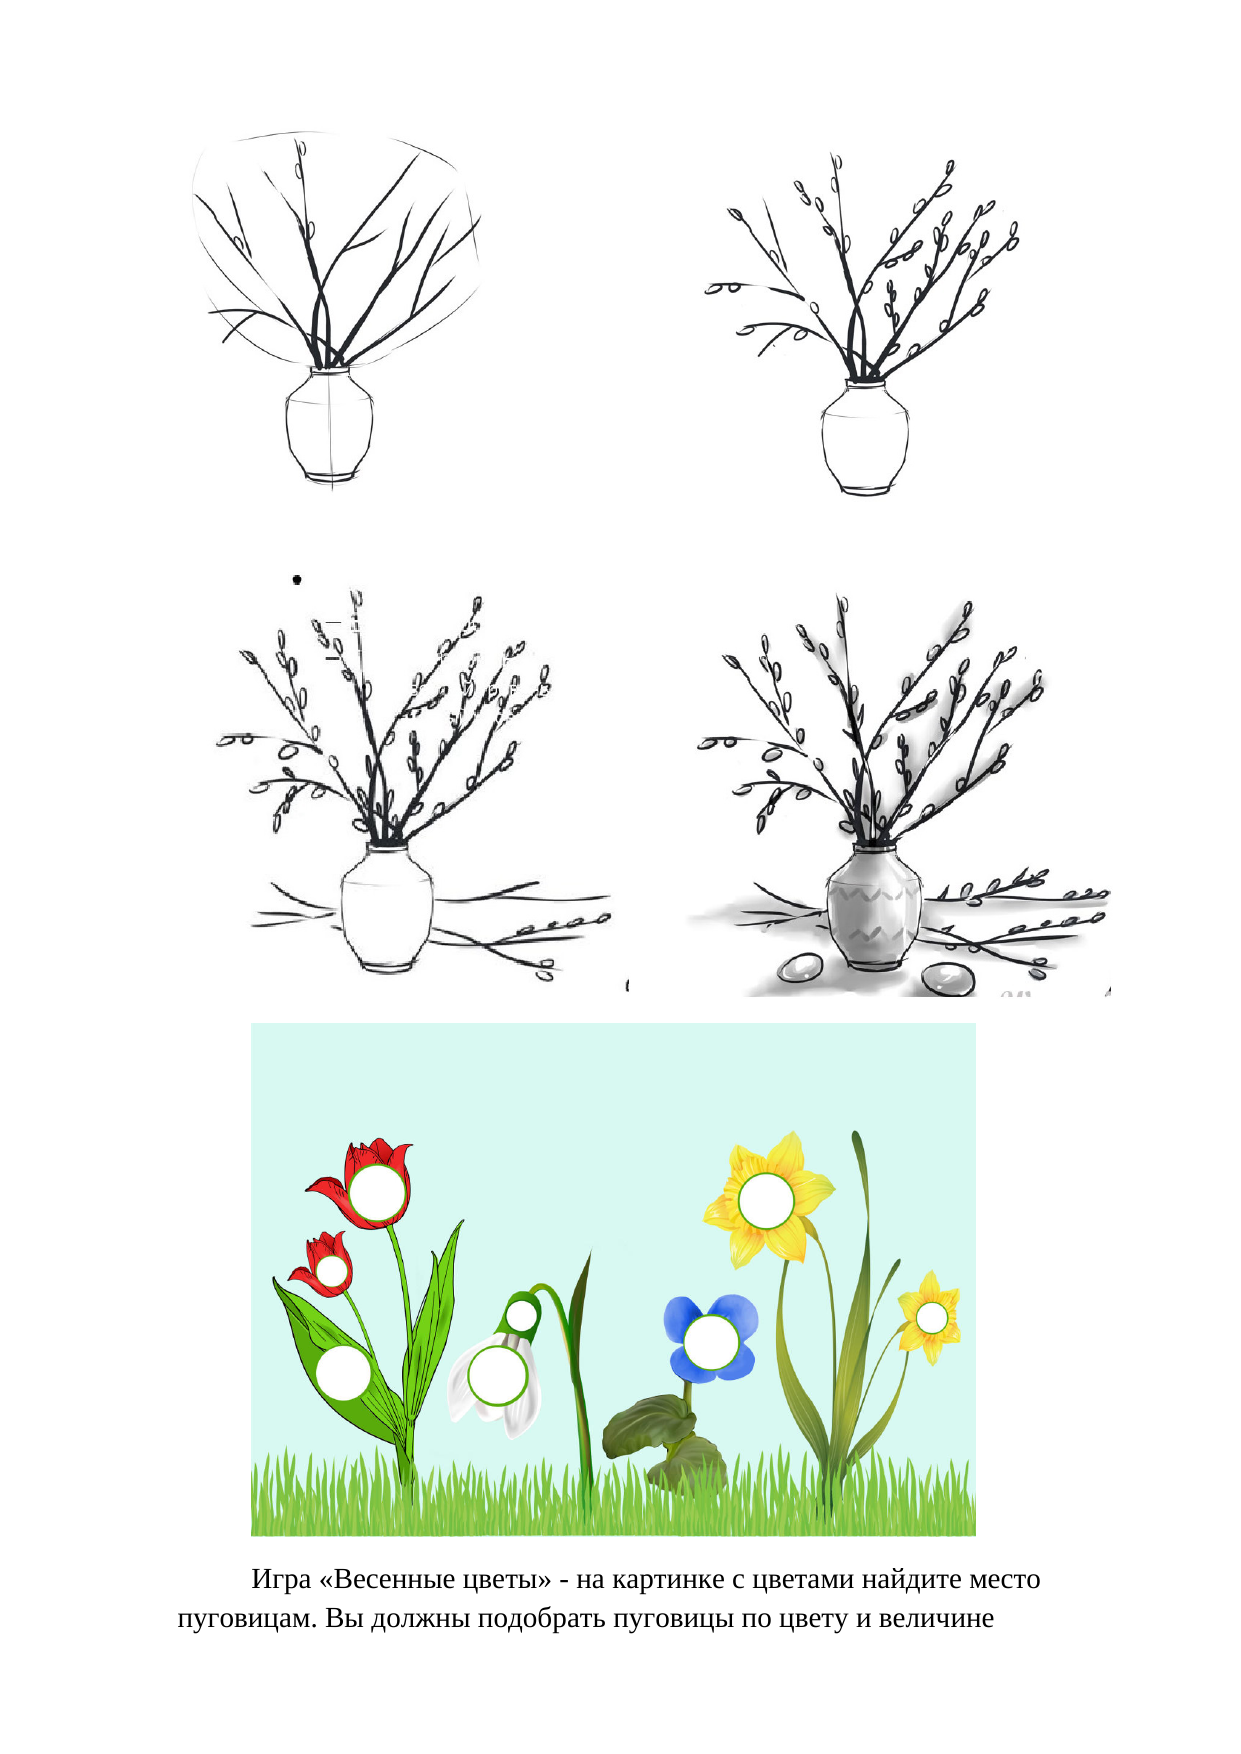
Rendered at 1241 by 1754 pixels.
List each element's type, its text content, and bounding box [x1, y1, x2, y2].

picture [251, 1023, 976, 1537]
picture [177, 118, 1152, 999]
text Игра «Весенные цветы» - на картинке с цветами найдите место пуговицам. Вы должны подобрать пуговицы по цвету и величине [177, 1561, 1152, 1633]
